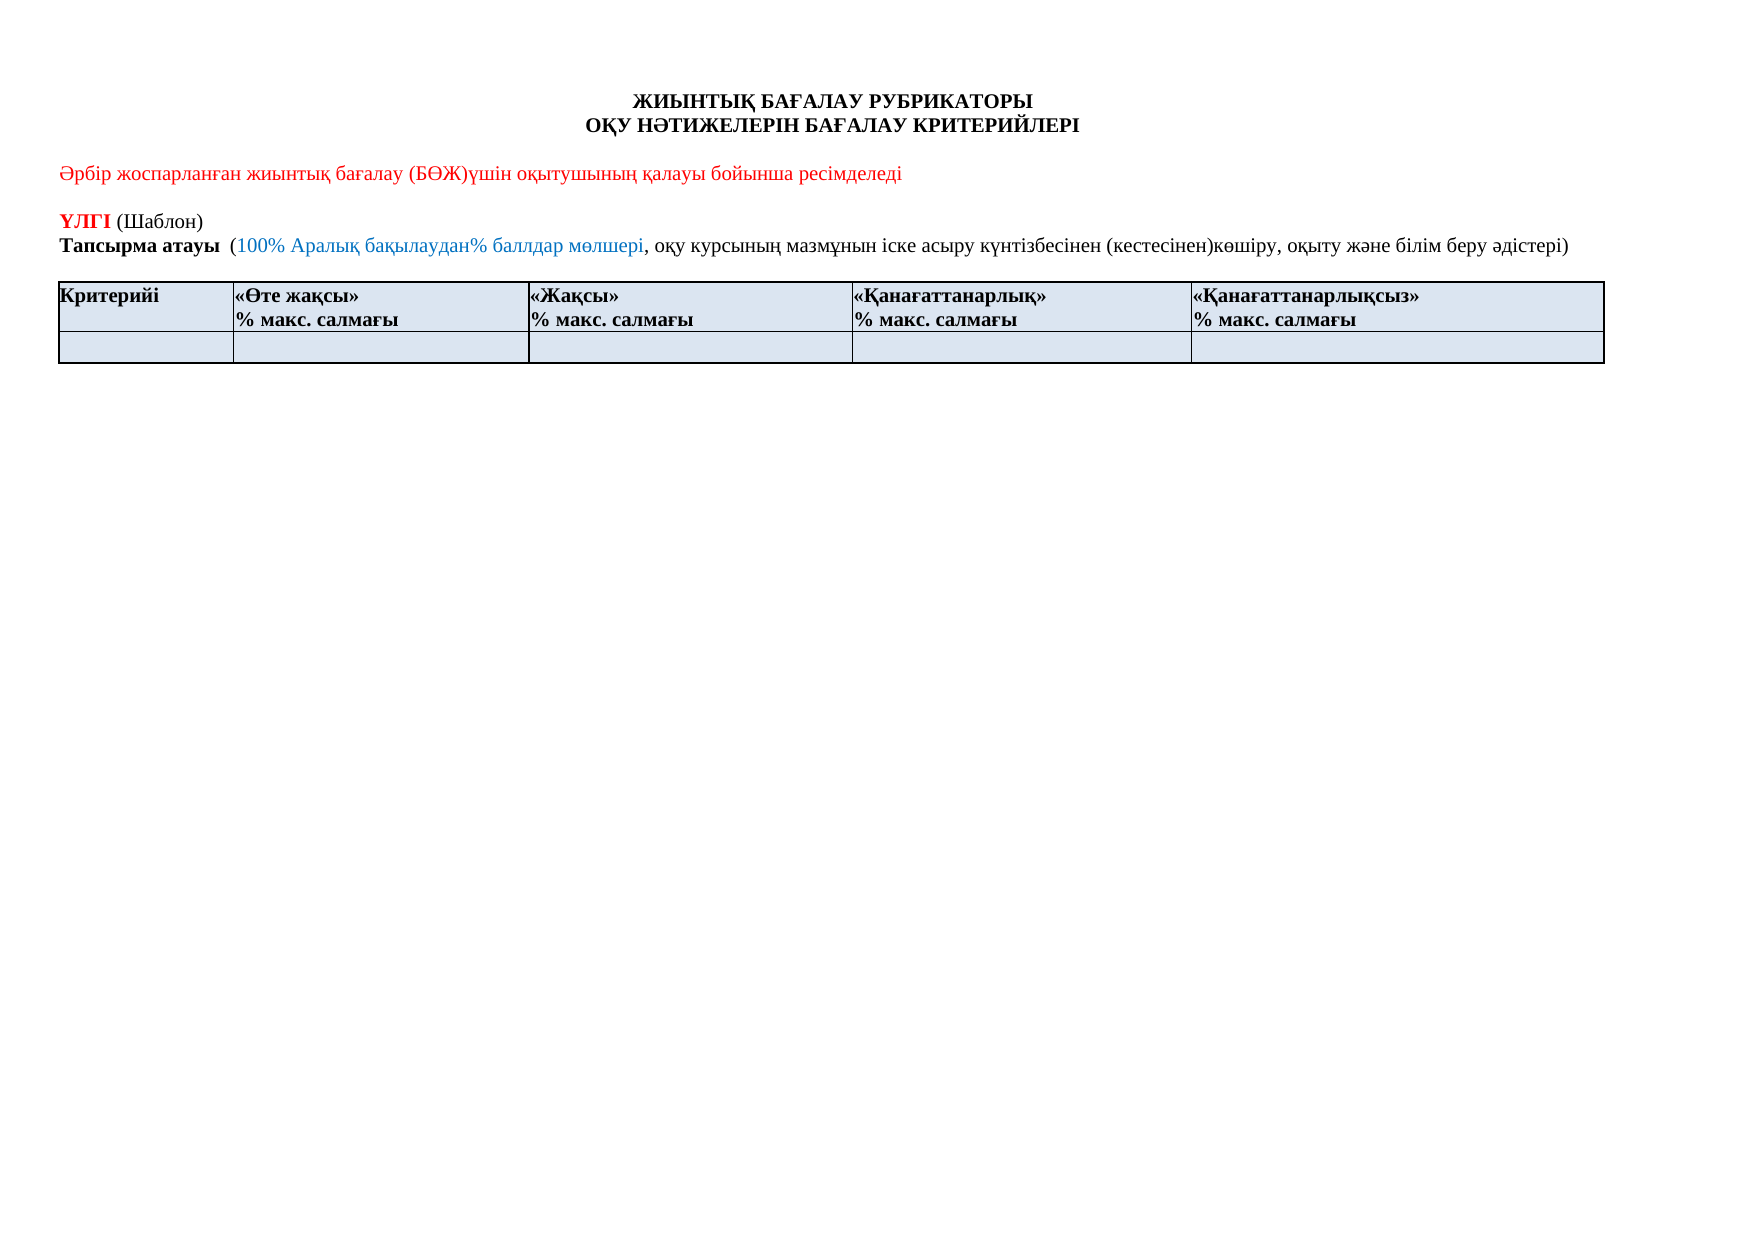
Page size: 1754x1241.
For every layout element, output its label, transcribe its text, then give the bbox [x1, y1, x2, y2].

table_header Критерийі [60, 283, 233, 331]
table_header «Өте жақсы» % макс. салмағы [234, 283, 528, 331]
text ҮЛГІ (Шаблон) [59, 209, 1606, 233]
table_cell [1192, 332, 1603, 362]
text ОҚУ НӘТИЖЕЛЕРІН БАҒАЛАУ КРИТЕРИЙЛЕРІ [59, 113, 1606, 137]
table_header «Қанағаттанарлық» % макс. салмағы [853, 283, 1191, 331]
table_cell [60, 332, 233, 362]
text Әрбір жоспарланған жиынтық бағалау (БӨЖ)үшін оқытушының қалауы бойынша ресімделеді [59, 161, 1606, 185]
text Тапсырма атауы (100% Аралық бақылаудан% баллдар мөлшері, оқу курсының мазмұнын іске асыру күнтізбесінен (кестесінен)көшіру, оқыту және білім беру әдістері) [59, 233, 1606, 257]
text ЖИЫНТЫҚ БАҒАЛАУ РУБРИКАТОРЫ [59, 88, 1606, 113]
table_header «Қанағаттанарлықсыз» % макс. салмағы [1192, 283, 1603, 331]
table_cell [853, 332, 1191, 362]
table_header «Жақсы» % макс. салмағы [530, 283, 852, 331]
table_cell [530, 332, 852, 362]
table_cell [234, 332, 528, 362]
